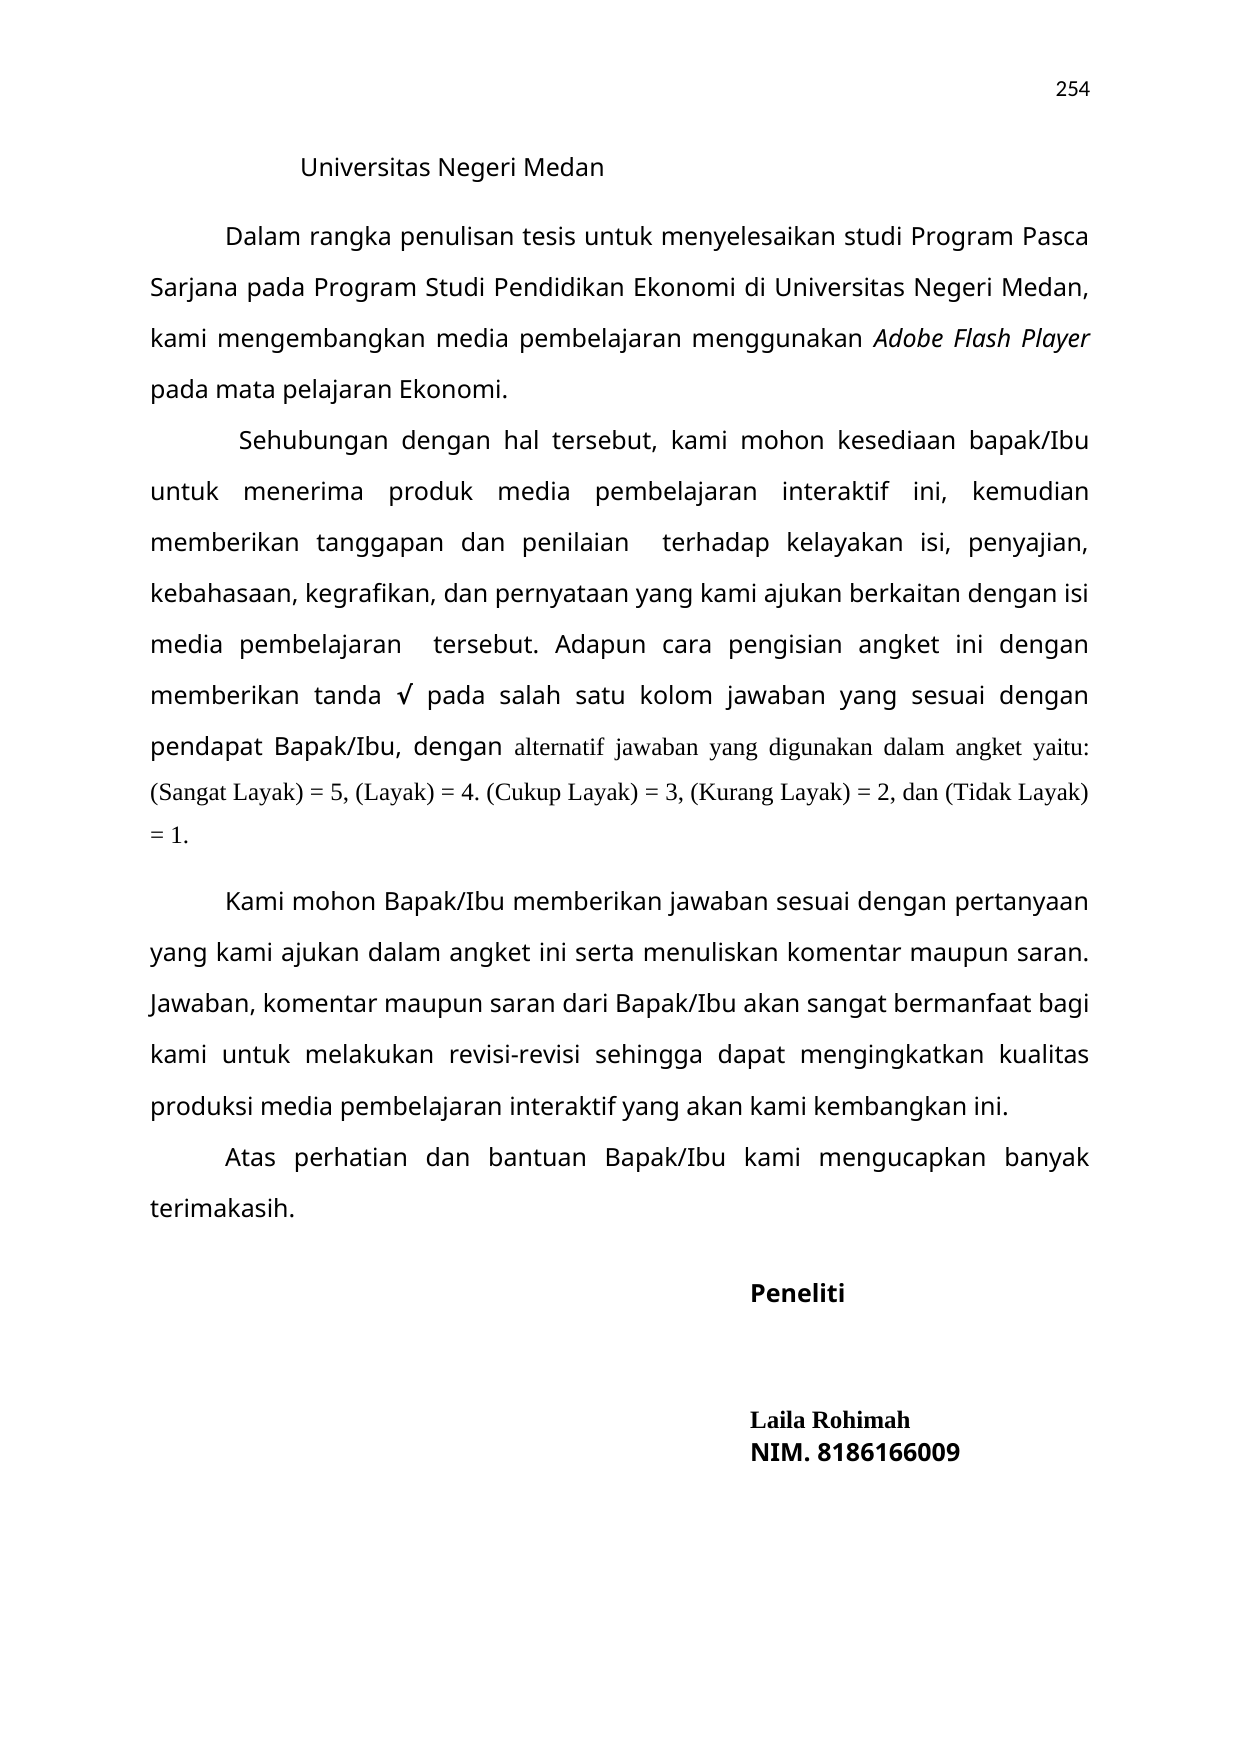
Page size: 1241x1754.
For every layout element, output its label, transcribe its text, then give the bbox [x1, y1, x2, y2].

text Atas perhatian dan bantuan Bapak/Ibu kami mengucapkan banyak terimakasih. [150, 1139, 1090, 1224]
text Sehubungan dengan hal tersebut, kami mohon kesediaan bapak/Ibu untuk menerima produk media pembelajaran interaktif ini, kemudian memberikan tanggapan dan penilaian terhadap kelayakan isi, penyajian, kebahasaan, kegrafikan, dan pernyataan yang kami ajukan berkaitan dengan isi media pembelajaran tersebut. Adapun cara pengisian angket ini dengan memberikan tanda √ pada salah satu kolom jawaban yang sesuai dengan pendapat Bapak/Ibu, dengan alternatif jawaban yang digunakan dalam angket yaitu: (Sangat Layak) = 5, (Layak) = 4. (Cukup Layak) = 3, (Kurang Layak) = 2, dan (Tidak Layak) = 1. [150, 422, 1090, 849]
text Laila Rohimah [675, 1406, 1090, 1434]
text NIM. 8186166009 [675, 1434, 1090, 1468]
text Kami mohon Bapak/Ibu memberikan jawaban sesuai dengan pertanyaan yang kami ajukan dalam angket ini serta menuliskan komentar maupun saran. Jawaban, komentar maupun saran dari Bapak/Ibu akan sangat bermanfaat bagi kami untuk melakukan revisi-revisi sehingga dapat mengingkatkan kualitas produksi media pembelajaran interaktif yang akan kami kembangkan ini. [150, 884, 1090, 1122]
text Dalam rangka penulisan tesis untuk menyelesaikan studi Program Pasca Sarjana pada Program Studi Pendidikan Ekonomi di Universitas Negeri Medan, kami mengembangkan media pembelajaran menggunakan Adobe Flash Player pada mata pelajaran Ekonomi. [150, 218, 1090, 405]
text Peneliti [150, 1275, 1090, 1309]
text Universitas Negeri Medan [150, 150, 1090, 184]
